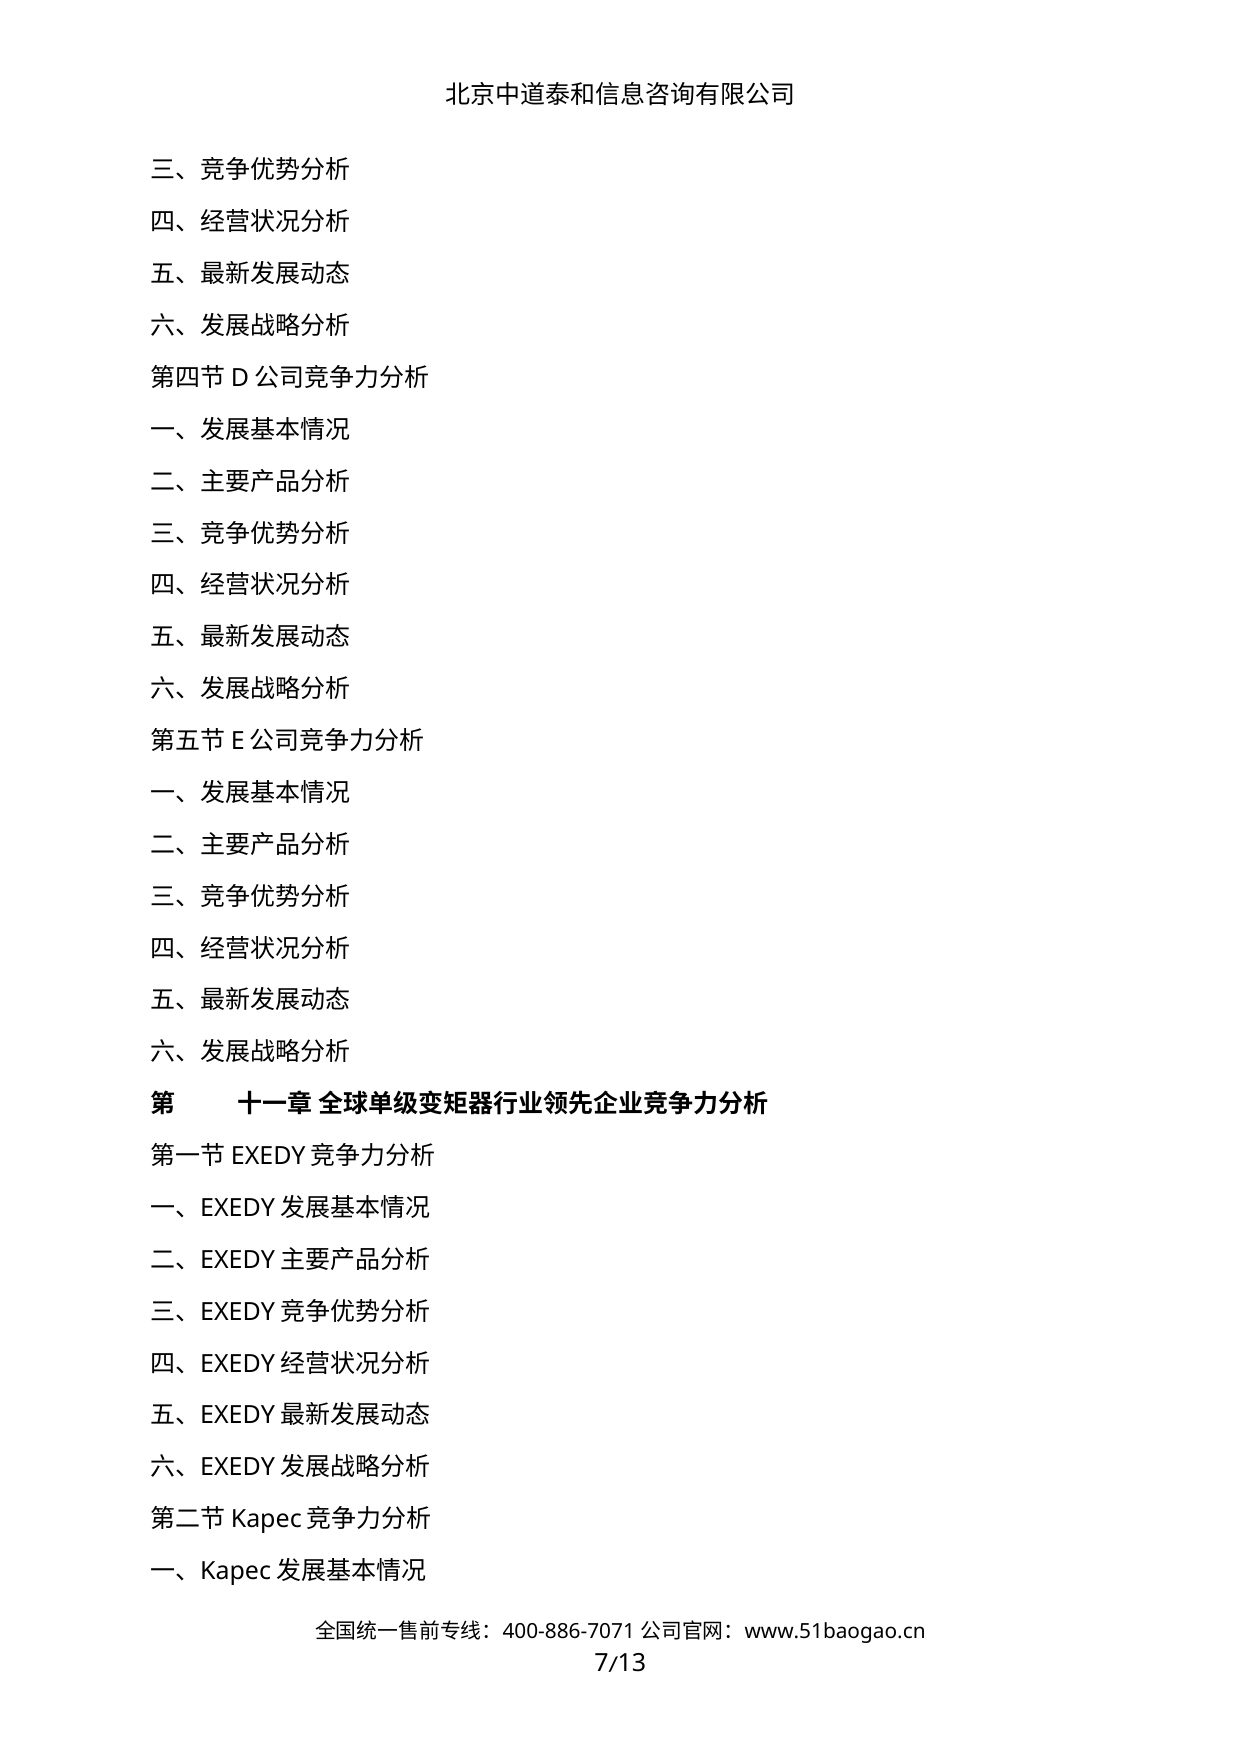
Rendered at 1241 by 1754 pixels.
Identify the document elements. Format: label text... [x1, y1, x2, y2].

text 六、发展战略分析 [150, 669, 1090, 705]
text 六、EXEDY发展战略分析 [150, 1447, 1090, 1483]
text 三、EXEDY竞争优势分析 [150, 1291, 1090, 1327]
text 二、EXEDY主要产品分析 [150, 1239, 1090, 1276]
text 一、发展基本情况 [150, 409, 1090, 446]
text 五、最新发展动态 [150, 980, 1090, 1016]
text 三、竞争优势分析 [150, 150, 1090, 186]
text 六、发展战略分析 [150, 1032, 1090, 1068]
text 一、发展基本情况 [150, 772, 1090, 809]
text 第 十一章 全球单级变矩器行业领先企业竞争力分析 [150, 1084, 1090, 1120]
text 一、Kapec发展基本情况 [150, 1551, 1090, 1587]
text 四、EXEDY经营状况分析 [150, 1343, 1090, 1379]
text 四、经营状况分析 [150, 928, 1090, 964]
text 第一节 EXEDY竞争力分析 [150, 1136, 1090, 1172]
text 三、竞争优势分析 [150, 513, 1090, 549]
text 二、主要产品分析 [150, 824, 1090, 861]
text 第四节 D公司竞争力分析 [150, 357, 1090, 394]
text 五、最新发展动态 [150, 617, 1090, 653]
text 四、经营状况分析 [150, 202, 1090, 238]
text 六、发展战略分析 [150, 306, 1090, 342]
text 第五节 E公司竞争力分析 [150, 721, 1090, 757]
text 一、EXEDY发展基本情况 [150, 1187, 1090, 1224]
text 第二节 Kapec竞争力分析 [150, 1499, 1090, 1535]
text 二、主要产品分析 [150, 461, 1090, 497]
text 三、竞争优势分析 [150, 876, 1090, 912]
text 四、经营状况分析 [150, 565, 1090, 601]
text 五、EXEDY最新发展动态 [150, 1395, 1090, 1431]
text 五、最新发展动态 [150, 254, 1090, 290]
